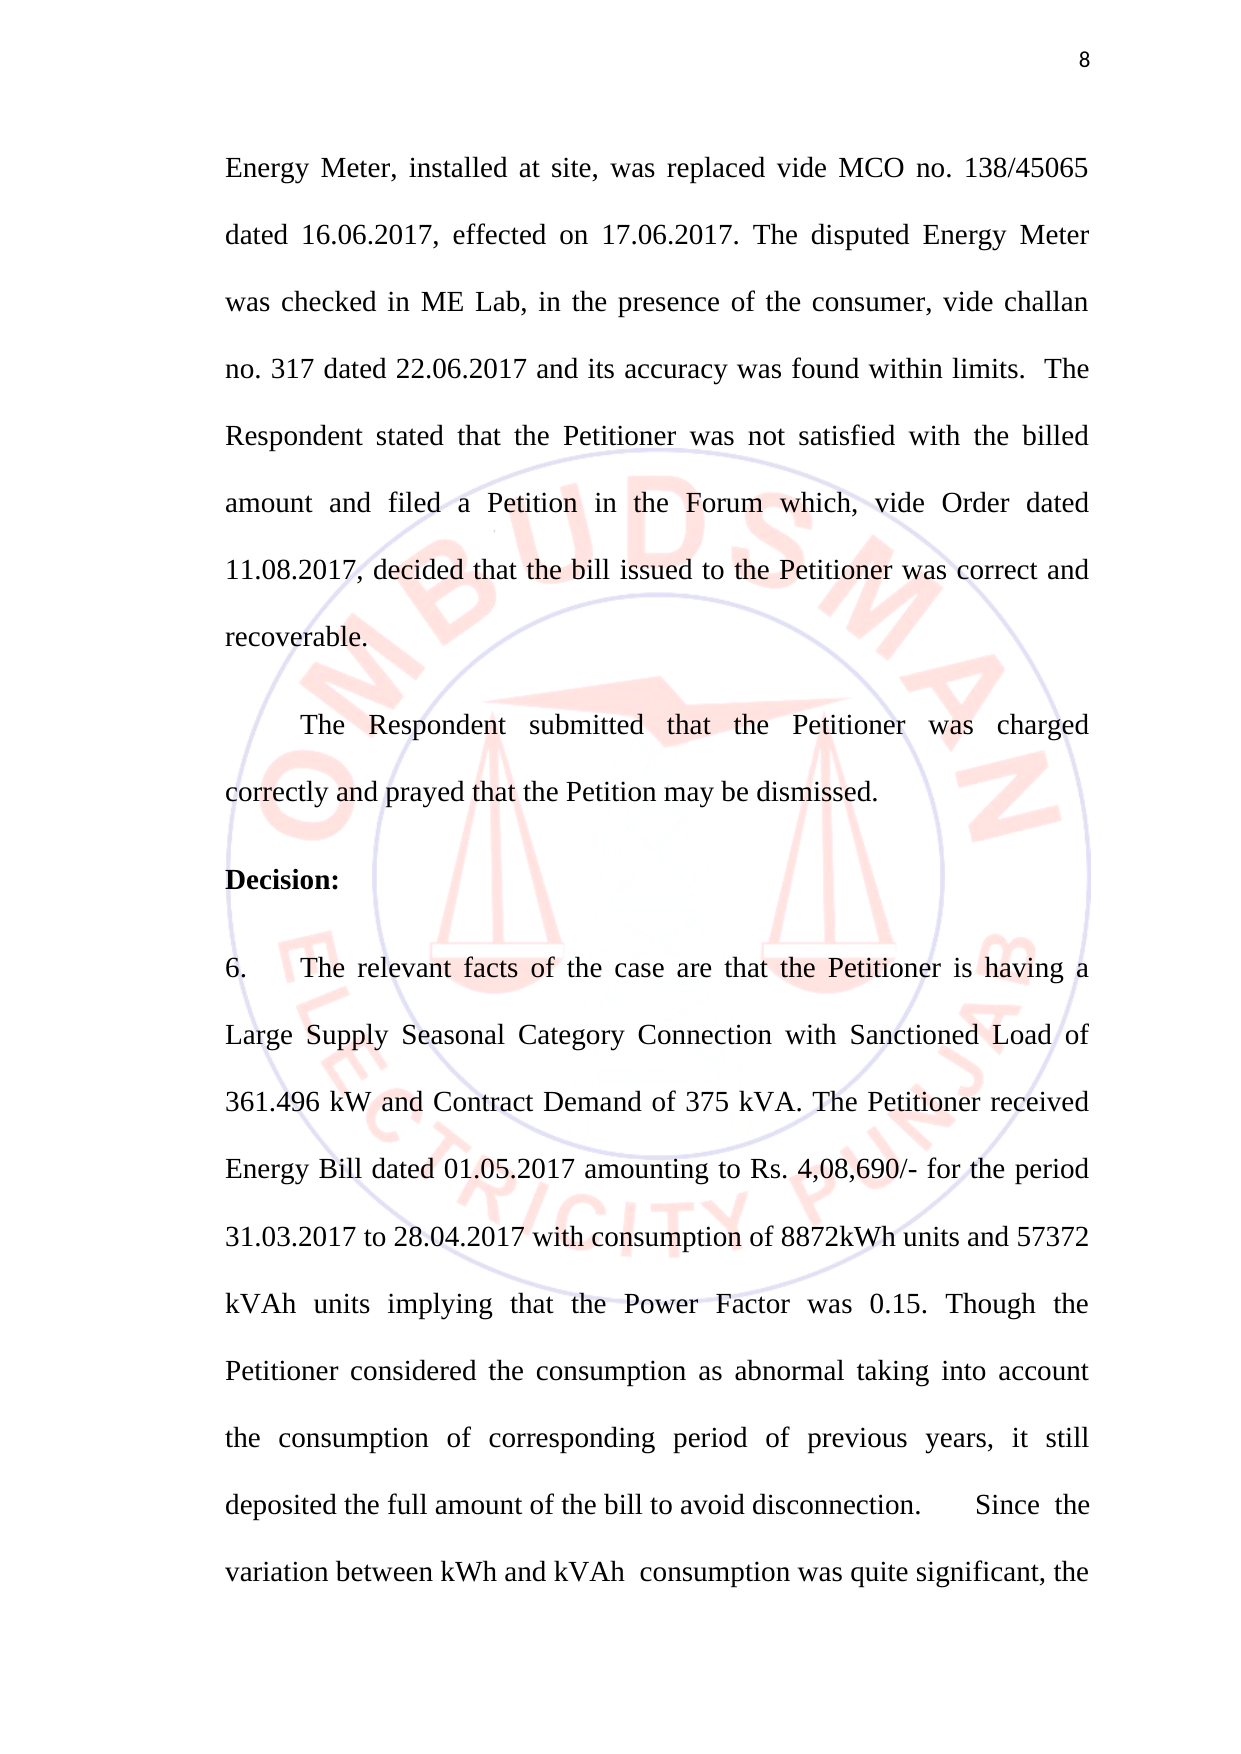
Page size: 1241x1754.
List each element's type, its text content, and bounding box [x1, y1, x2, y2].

text The Respondent submitted that the Petitioner was charged correctly and prayed that the Petition may be dismissed. [225, 707, 1090, 808]
text Decision: [225, 862, 1090, 896]
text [225, 150, 1090, 653]
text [225, 950, 1090, 1588]
